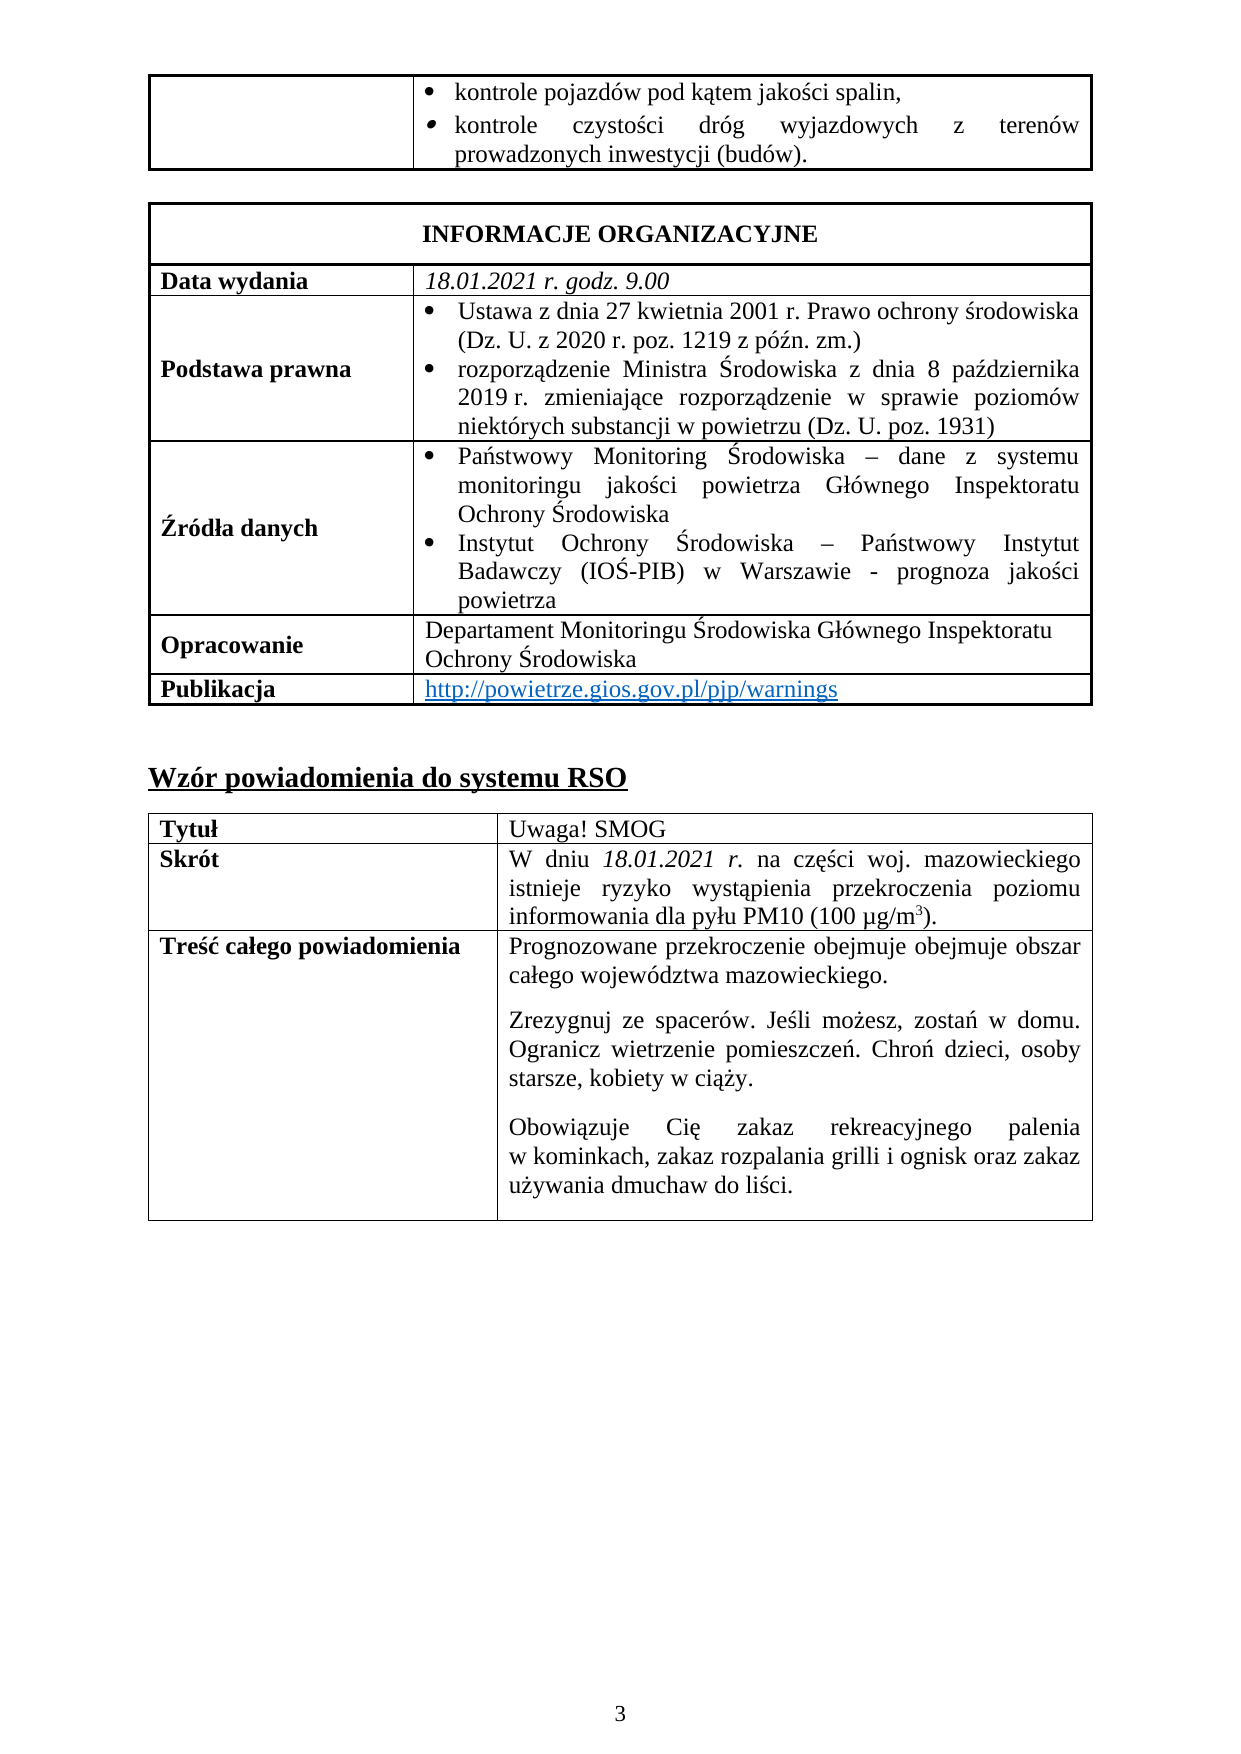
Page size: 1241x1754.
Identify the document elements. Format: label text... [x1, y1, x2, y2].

table_cell Źródła danych [151, 442, 413, 614]
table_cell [151, 77, 413, 167]
table_cell Skrót [149, 844, 497, 930]
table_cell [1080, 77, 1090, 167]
table_cell Ustawa z dnia 27 kwietnia 2001 r. Prawo ochrony środowiska (Dz. U. z 2020 r. poz. 1219 z późn. zm.) rozporządzenie Ministra Środowiska z dnia 8 października 2019 r. zmieniające rozporządzenie w sprawie poziomów niektórych substancji w powietrzu (Dz. U. poz. 1931) [414, 296, 1090, 440]
table_cell Opracowanie [151, 616, 413, 673]
table_cell http://powietrze.gios.gov.pl/pjp/warnings [414, 675, 1090, 703]
table_cell Departament Monitoringu Środowiska Głównego Inspektoratu Ochrony Środowiska [414, 616, 1090, 673]
table_header Tytuł [149, 814, 497, 843]
table_header Uwaga! SMOG [498, 814, 1092, 843]
table_cell 18.01.2021 r. godz. 9.00 [414, 266, 1090, 294]
table_cell W dniu 18.01.2021 r. na części woj. mazowieckiego istnieje ryzyko wystąpienia przekroczenia poziomu informowania dla pyłu PM10 (100 µg/m3). [498, 844, 1092, 930]
table_cell Publikacja [151, 675, 413, 703]
table_cell Prognozowane przekroczenie obejmuje obejmuje obszar całego województwa mazowieckiego. Zrezygnuj ze spacerów. Jeśli możesz, zostań w domu. Ogranicz wietrzenie pomieszczeń. Chroń dzieci, osoby starsze, kobiety w ciąży. Obowiązuje Cię zakaz rekreacyjnego palenia w kominkach, zakaz rozpalania grilli i ognisk oraz zakaz używania dmuchaw do liści. [498, 931, 1092, 1219]
table_cell Data wydania [151, 266, 413, 294]
text Wzór powiadomienia do systemu RSO [148, 760, 1093, 794]
table_cell Treść całego powiadomienia [149, 931, 497, 1219]
table_cell Państwowy Monitoring Środowiska – dane z systemu monitoringu jakości powietrza Głównego Inspektoratu Ochrony Środowiska Instytut Ochrony Środowiska – Państwowy Instytut Badawczy (IOŚ-PIB) w Warszawie - prognoza jakości powietrza [414, 442, 1090, 614]
table_cell Podstawa prawna [151, 296, 413, 440]
table_header INFORMACJE ORGANIZACYJNE [151, 205, 1090, 263]
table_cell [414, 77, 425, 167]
